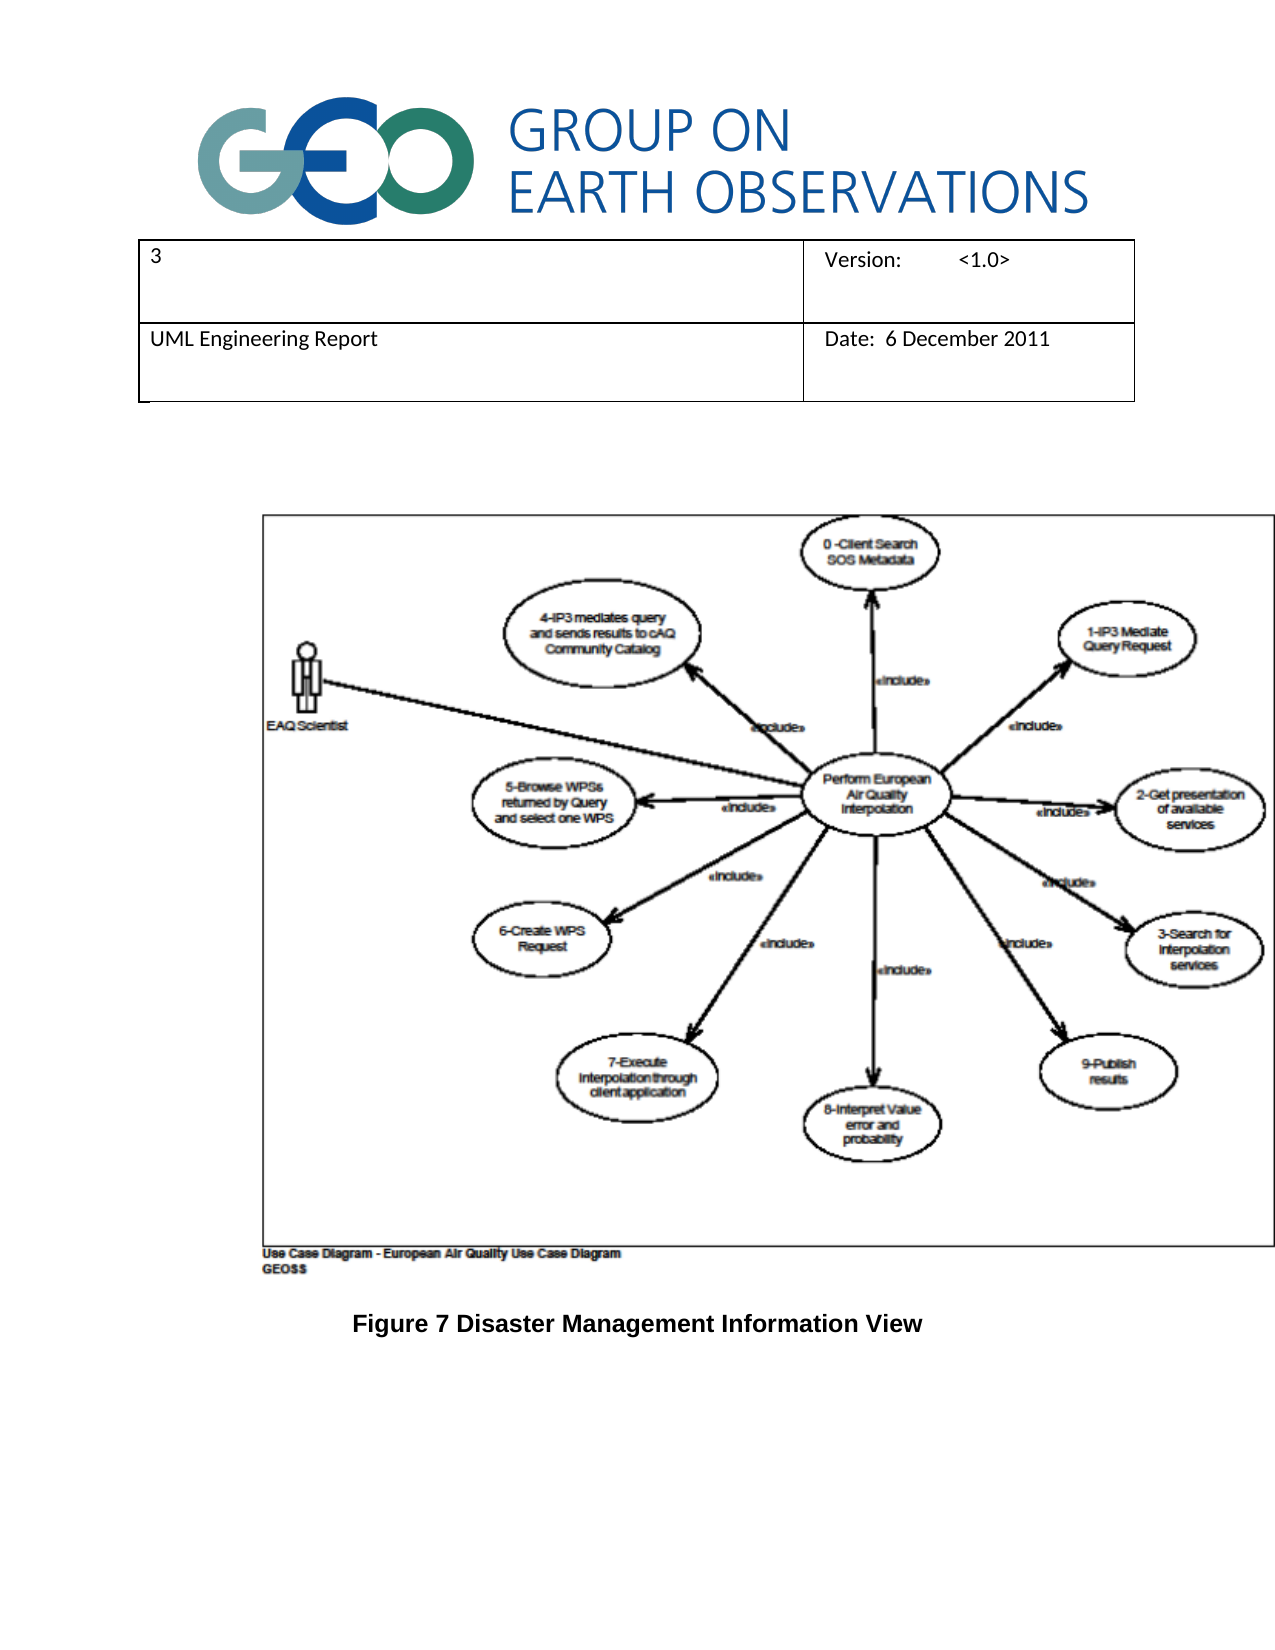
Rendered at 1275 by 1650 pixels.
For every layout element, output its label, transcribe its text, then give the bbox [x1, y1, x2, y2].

picture [150, 75, 1124, 239]
text Figure 7 Disaster Management Information View [150, 1309, 1125, 1338]
